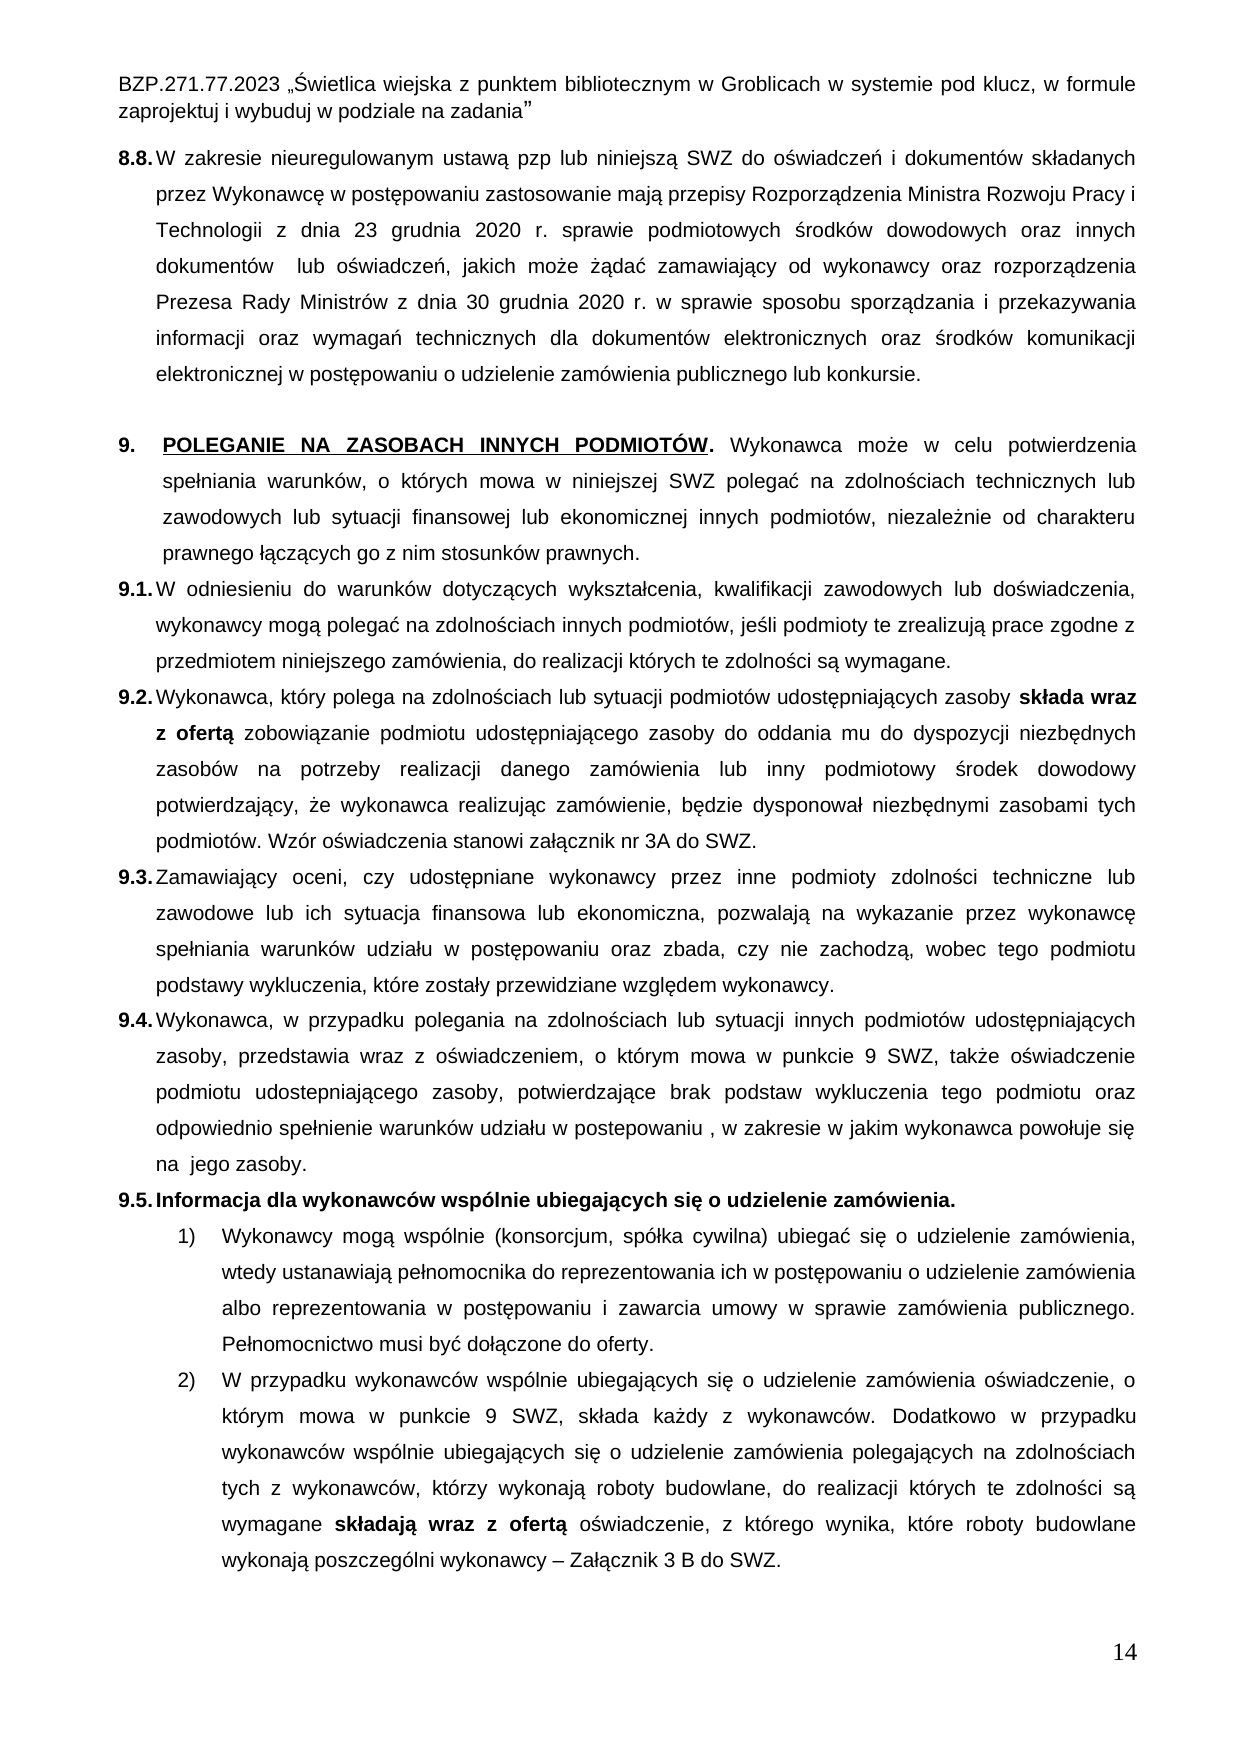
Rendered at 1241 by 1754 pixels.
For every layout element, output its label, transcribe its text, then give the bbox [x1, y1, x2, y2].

list POLEGANIE NA ZASOBACH INNYCH PODMIOTÓW. Wykonawca może w celu potwierdzenia spełniania warunków, o których mowa w niniejszej SWZ polegać na zdolnościach technicznych lub zawodowych lub sytuacji finansowej lub ekonomicznej innych podmiotów, niezależnie od charakteru prawnego łączących go z nim stosunków prawnych. [118, 433, 1137, 565]
list W zakresie nieuregulowanym ustawą pzp lub niniejszą SWZ do oświadczeń i dokumentów składanych przez Wykonawcę w postępowaniu zastosowanie mają przepisy Rozporządzenia Ministra Rozwoju Pracy i Technologii z dnia 23 grudnia 2020 r. sprawie podmiotowych środków dowodowych oraz innych dokumentów lub oświadczeń, jakich może żądać zamawiający od wykonawcy oraz rozporządzenia Prezesa Rady Ministrów z dnia 30 grudnia 2020 r. w sprawie sposobu sporządzania i przekazywania informacji oraz wymagań technicznych dla dokumentów elektronicznych oraz środków komunikacji elektronicznej w postępowaniu o udzielenie zamówienia publicznego lub konkursie. [118, 146, 1137, 385]
list Zamawiający oceni, czy udostępniane wykonawcy przez inne podmioty zdolności techniczne lub zawodowe lub ich sytuacja finansowa lub ekonomiczna, pozwalają na wykazanie przez wykonawcę spełniania warunków udziału w postępowaniu oraz zbada, czy nie zachodzą, wobec tego podmiotu podstawy wykluczenia, które zostały przewidziane względem wykonawcy. [118, 864, 1137, 996]
list Wykonawca, który polega na zdolnościach lub sytuacji podmiotów udostępniających zasoby składa wraz z ofertą zobowiązanie podmiotu udostępniającego zasoby do oddania mu do dyspozycji niezbędnych zasobów na potrzeby realizacji danego zamówienia lub inny podmiotowy środek dowodowy potwierdzający, że wykonawca realizując zamówienie, będzie dysponował niezbędnymi zasobami tych podmiotów. Wzór oświadczenia stanowi załącznik nr 3A do SWZ. [118, 685, 1137, 853]
list W odniesieniu do warunków dotyczących wykształcenia, kwalifikacji zawodowych lub doświadczenia, wykonawcy mogą polegać na zdolnościach innych podmiotów, jeśli podmioty te zrealizują prace zgodne z przedmiotem niniejszego zamówienia, do realizacji których te zdolności są wymagane. [118, 577, 1137, 673]
list Wykonawca, w przypadku polegania na zdolnościach lub sytuacji innych podmiotów udostępniających zasoby, przedstawia wraz z oświadczeniem, o którym mowa w punkcie 9 SWZ, także oświadczenie podmiotu udostepniającego zasoby, potwierdzające brak podstaw wykluczenia tego podmiotu oraz odpowiednio spełnienie warunków udziału w postepowaniu , w zakresie w jakim wykonawca powołuje się na jego zasoby. [118, 1008, 1137, 1176]
list W przypadku wykonawców wspólnie ubiegających się o udzielenie zamówienia oświadczenie, o którym mowa w punkcie 9 SWZ, składa każdy z wykonawców. Dodatkowo w przypadku wykonawców wspólnie ubiegających się o udzielenie zamówienia polegających na zdolnościach tych z wykonawców, którzy wykonają roboty budowlane, do realizacji których te zdolności są wymagane składają wraz z ofertą oświadczenie, z którego wynika, które roboty budowlane wykonają poszczególni wykonawcy – Załącznik 3 B do SWZ. [177, 1368, 1137, 1571]
list Informacja dla wykonawców wspólnie ubiegających się o udzielenie zamówienia. [118, 1188, 1137, 1212]
list Wykonawcy mogą wspólnie (konsorcjum, spółka cywilna) ubiegać się o udzielenie zamówienia, wtedy ustanawiają pełnomocnika do reprezentowania ich w postępowaniu o udzielenie zamówienia albo reprezentowania w postępowaniu i zawarcia umowy w sprawie zamówienia publicznego. Pełnomocnictwo musi być dołączone do oferty. [177, 1224, 1137, 1356]
